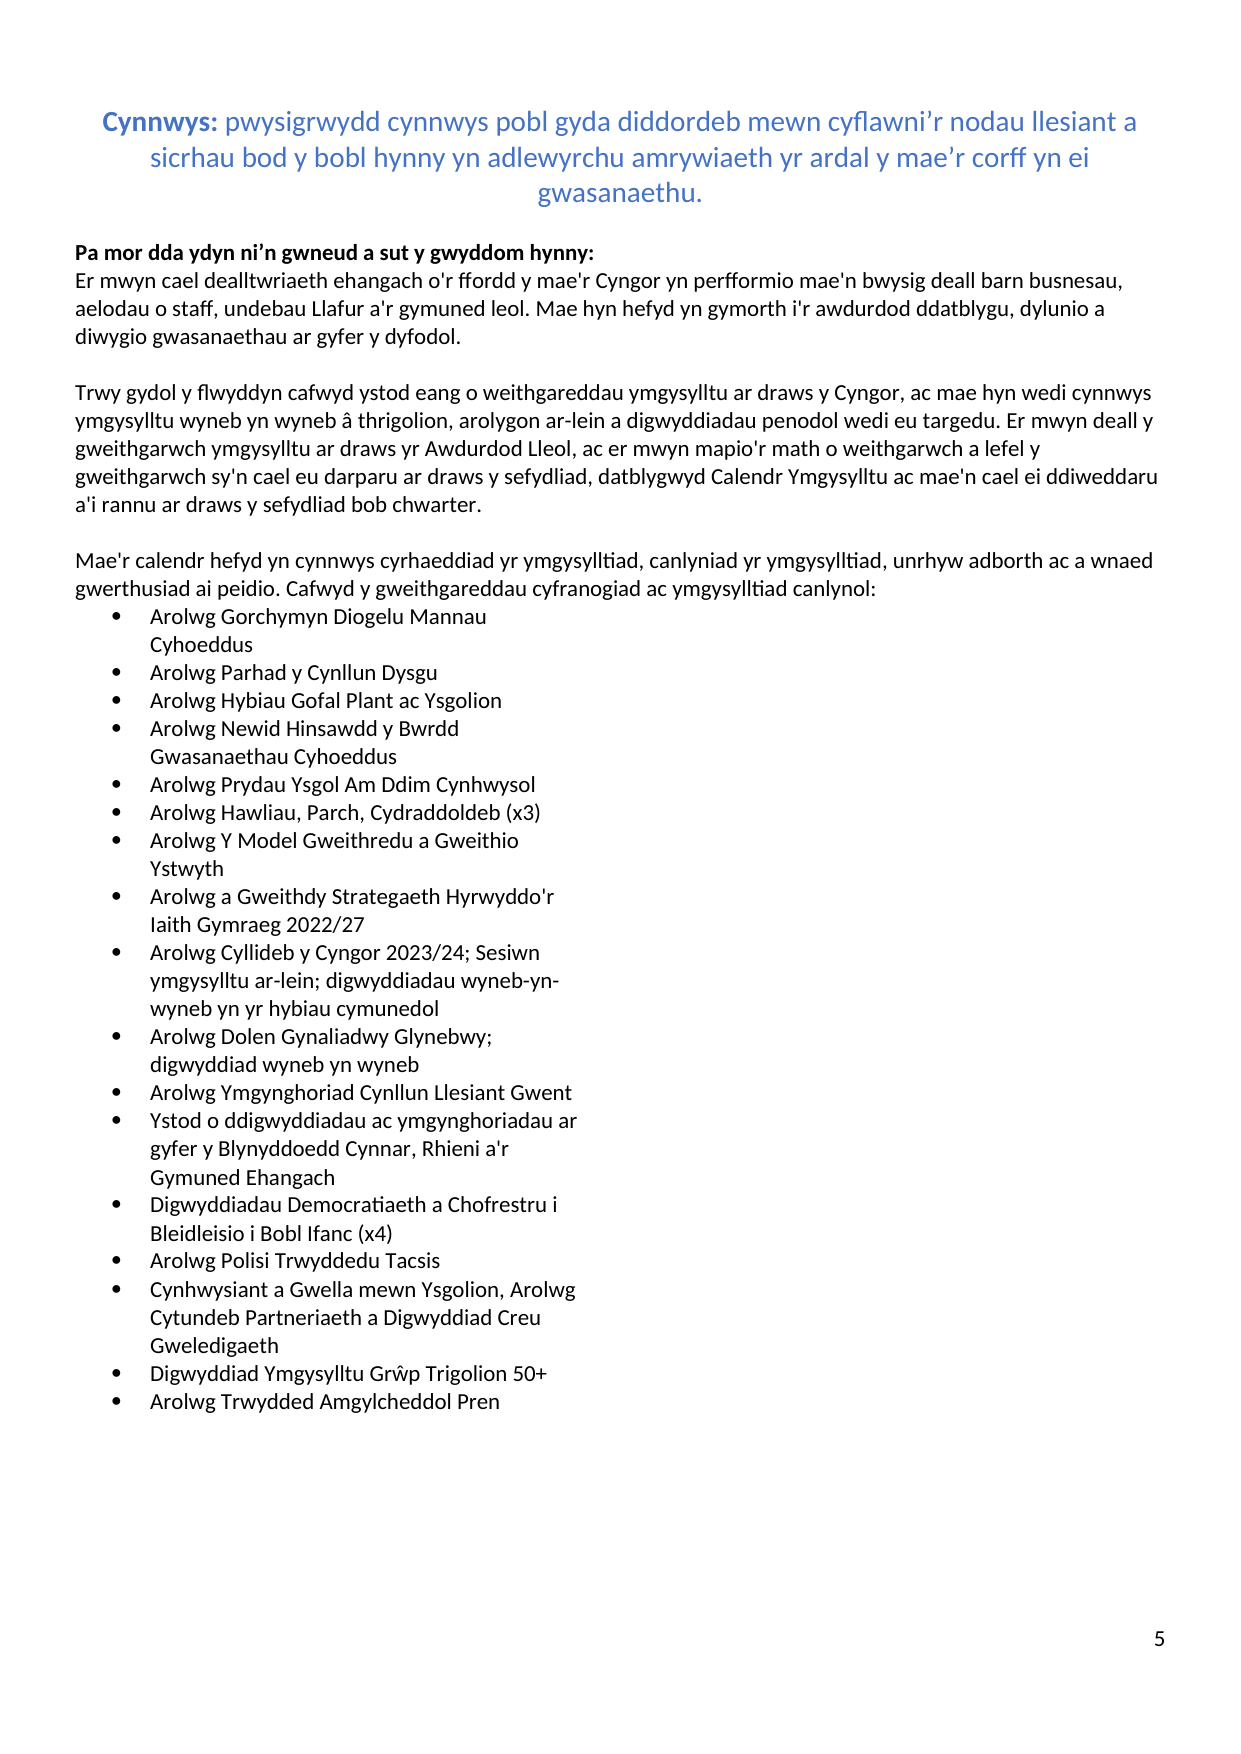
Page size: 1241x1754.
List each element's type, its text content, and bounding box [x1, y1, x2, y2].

text Pa mor dda ydyn ni’n gwneud a sut y gwyddom hynny: [75, 238, 1165, 266]
list Arolwg Cyllideb y Cyngor 2023/24; Sesiwn ymgysylltu ar-lein; digwyddiadau wyneb-yn-wyneb yn yr hybiau cymunedol [112, 938, 583, 1022]
list Arolwg Hawliau, Parch, Cydraddoldeb (x3) [112, 798, 583, 826]
list Arolwg Y Model Gweithredu a Gweithio Ystwyth [112, 826, 583, 882]
list Arolwg Trwydded Amgylcheddol Pren [112, 1387, 583, 1415]
list Arolwg Hybiau Gofal Plant ac Ysgolion [112, 686, 583, 714]
text Mae'r calendr hefyd yn cynnwys cyrhaeddiad yr ymgysylltiad, canlyniad yr ymgysylltiad, unrhyw adborth ac a wnaed gwerthusiad ai peidio. Cafwyd y gweithgareddau cyfranogiad ac ymgysylltiad canlynol: [75, 546, 1165, 602]
text Trwy gydol y flwyddyn cafwyd ystod eang o weithgareddau ymgysylltu ar draws y Cyngor, ac mae hyn wedi cynnwys ymgysylltu wyneb yn wyneb â thrigolion, arolygon ar-lein a digwyddiadau penodol wedi eu targedu. Er mwyn deall y gweithgarwch ymgysylltu ar draws yr Awdurdod Lleol, ac er mwyn mapio'r math o weithgarwch a lefel y gweithgarwch sy'n cael eu darparu ar draws y sefydliad, datblygwyd Calendr Ymgysylltu ac mae'n cael ei ddiweddaru a'i rannu ar draws y sefydliad bob chwarter. [75, 378, 1165, 518]
list Digwyddiad Ymgysylltu Grŵp Trigolion 50+ [112, 1359, 583, 1387]
list Ystod o ddigwyddiadau ac ymgynghoriadau ar gyfer y Blynyddoedd Cynnar, Rhieni a'r Gymuned Ehangach [112, 1107, 583, 1191]
list Arolwg Gorchymyn Diogelu Mannau Cyhoeddus [112, 602, 583, 658]
list Arolwg Prydau Ysgol Am Ddim Cynhwysol [112, 770, 583, 798]
list Arolwg Newid Hinsawdd y Bwrdd Gwasanaethau Cyhoeddus [112, 714, 583, 770]
list Cynhwysiant a Gwella mewn Ysgolion, Arolwg Cytundeb Partneriaeth a Digwyddiad Creu Gweledigaeth [112, 1275, 583, 1359]
list Arolwg a Gweithdy Strategaeth Hyrwyddo'r Iaith Gymraeg 2022/27 [112, 882, 583, 938]
list Arolwg Dolen Gynaliadwy Glynebwy; digwyddiad wyneb yn wyneb [112, 1022, 583, 1078]
list Digwyddiadau Democratiaeth a Chofrestru i Bleidleisio i Bobl Ifanc (x4) [112, 1191, 583, 1247]
text Er mwyn cael dealltwriaeth ehangach o'r ffordd y mae'r Cyngor yn perfformio mae'n bwysig deall barn busnesau, aelodau o staff, undebau Llafur a'r gymuned leol. Mae hyn hefyd yn gymorth i'r awdurdod ddatblygu, dylunio a diwygio gwasanaethau ar gyfer y dyfodol. [75, 266, 1165, 350]
list Arolwg Polisi Trwyddedu Tacsis [112, 1247, 583, 1275]
list Arolwg Ymgynghoriad Cynllun Llesiant Gwent [112, 1078, 583, 1107]
text Cynnwys: pwysigrwydd cynnwys pobl gyda diddordeb mewn cyflawni’r nodau llesiant a sicrhau bod y bobl hynny yn adlewyrchu amrywiaeth yr ardal y mae’r corff yn ei gwasanaethu. [75, 103, 1165, 210]
list Arolwg Parhad y Cynllun Dysgu [112, 658, 583, 686]
